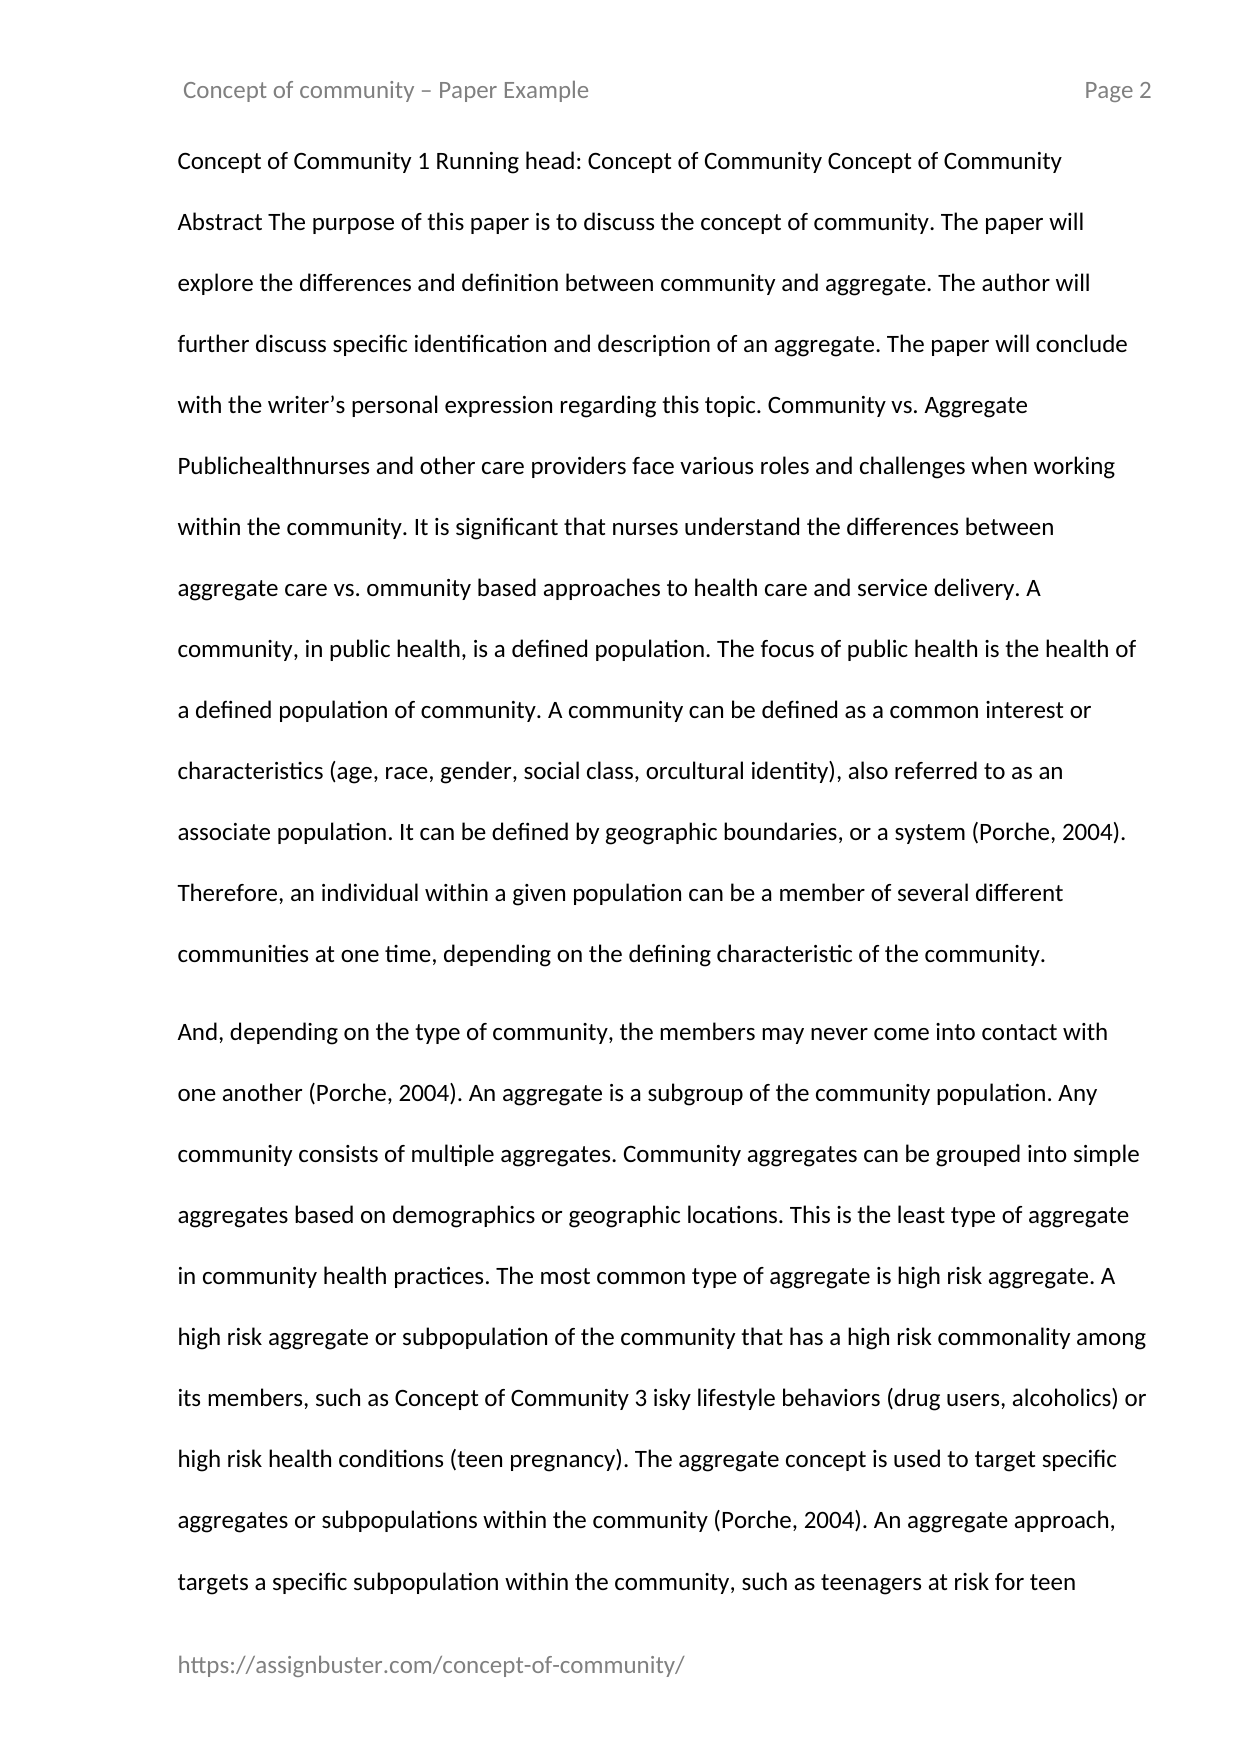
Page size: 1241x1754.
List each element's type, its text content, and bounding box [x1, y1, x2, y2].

text Concept of Community 1 Running head: Concept of Community Concept of Community Abstract The purpose of this paper is to discuss the concept of community. The paper will explore the differences and definition between community and aggregate. The author will further discuss specific identification and description of an aggregate. The paper will conclude with the writer’s personal expression regarding this topic. Community vs. Aggregate Publichealthnurses and other care providers face various roles and challenges when working within the community. It is significant that nurses understand the differences between aggregate care vs. ommunity based approaches to health care and service delivery. A community, in public health, is a defined population. The focus of public health is the health of a defined population of community. A community can be defined as a common interest or characteristics (age, race, gender, social class, orcultural identity), also referred to as an associate population. It can be defined by geographic boundaries, or a system (Porche, 2004). Therefore, an individual within a given population can be a member of several different communities at one time, depending on the defining characteristic of the community. [177, 145, 1152, 969]
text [177, 1016, 1152, 1596]
